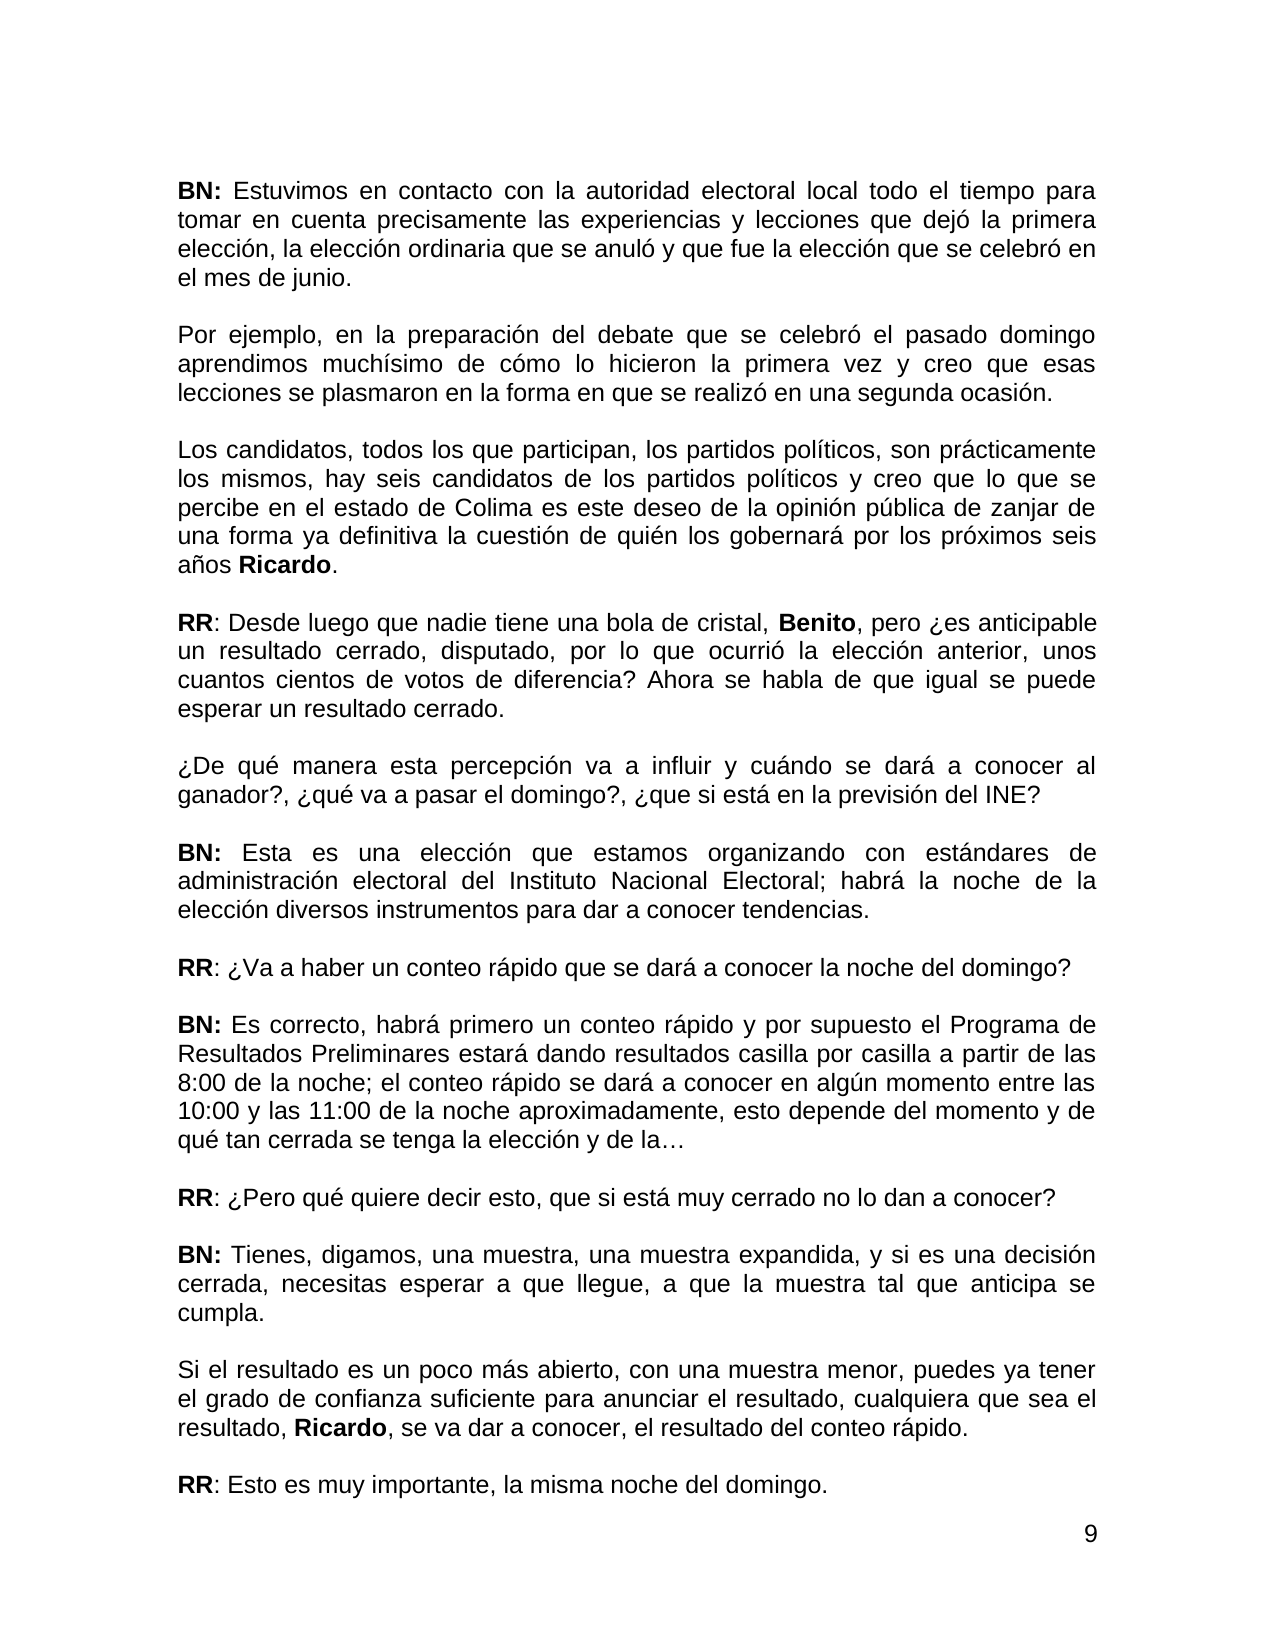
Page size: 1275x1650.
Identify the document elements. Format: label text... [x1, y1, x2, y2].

text Los candidatos, todos los que participan, los partidos políticos, son prácticamente los mismos, hay seis candidatos de los partidos políticos y creo que lo que se percibe en el estado de Colima es este deseo de la opinión pública de zanjar de una forma ya definitiva la cuestión de quién los gobernará por los próximos seis años Ricardo. [177, 435, 1098, 579]
text RR: ¿Pero qué quiere decir esto, que si está muy cerrado no lo dan a conocer? [177, 1183, 1098, 1211]
text BN: Esta es una elección que estamos organizando con estándares de administración electoral del Instituto Nacional Electoral; habrá la noche de la elección diversos instrumentos para dar a conocer tendencias. [177, 838, 1098, 924]
text Por ejemplo, en la preparación del debate que se celebró el pasado domingo aprendimos muchísimo de cómo lo hicieron la primera vez y creo que esas lecciones se plasmaron en la forma en que se realizó en una segunda ocasión. [177, 320, 1098, 406]
text RR: Desde luego que nadie tiene una bola de cristal, Benito, pero ¿es anticipable un resultado cerrado, disputado, por lo que ocurrió la elección anterior, unos cuantos cientos de votos de diferencia? Ahora se habla de que igual se puede esperar un resultado cerrado. [177, 608, 1098, 723]
text RR: Esto es muy importante, la misma noche del domingo. [177, 1470, 1098, 1499]
text BN: Es correcto, habrá primero un conteo rápido y por supuesto el Programa de Resultados Preliminares estará dando resultados casilla por casilla a partir de las 8:00 de la noche; el conteo rápido se dará a conocer en algún momento entre las 10:00 y las 11:00 de la noche aproximadamente, esto depende del momento y de qué tan cerrada se tenga la elección y de la… [177, 1010, 1098, 1154]
text RR: ¿Va a haber un conteo rápido que se dará a conocer la noche del domingo? [177, 953, 1098, 981]
text BN: Estuvimos en contacto con la autoridad electoral local todo el tiempo para tomar en cuenta precisamente las experiencias y lecciones que dejó la primera elección, la elección ordinaria que se anuló y que fue la elección que se celebró en el mes de junio. [177, 176, 1098, 291]
text ¿De qué manera esta percepción va a influir y cuándo se dará a conocer al ganador?, ¿qué va a pasar el domingo?, ¿que si está en la previsión del INE? [177, 751, 1098, 809]
text Si el resultado es un poco más abierto, con una muestra menor, puedes ya tener el grado de confianza suficiente para anunciar el resultado, cualquiera que sea el resultado, Ricardo, se va dar a conocer, el resultado del conteo rápido. [177, 1355, 1098, 1441]
text BN: Tienes, digamos, una muestra, una muestra expandida, y si es una decisión cerrada, necesitas esperar a que llegue, a que la muestra tal que anticipa se cumpla. [177, 1240, 1098, 1326]
